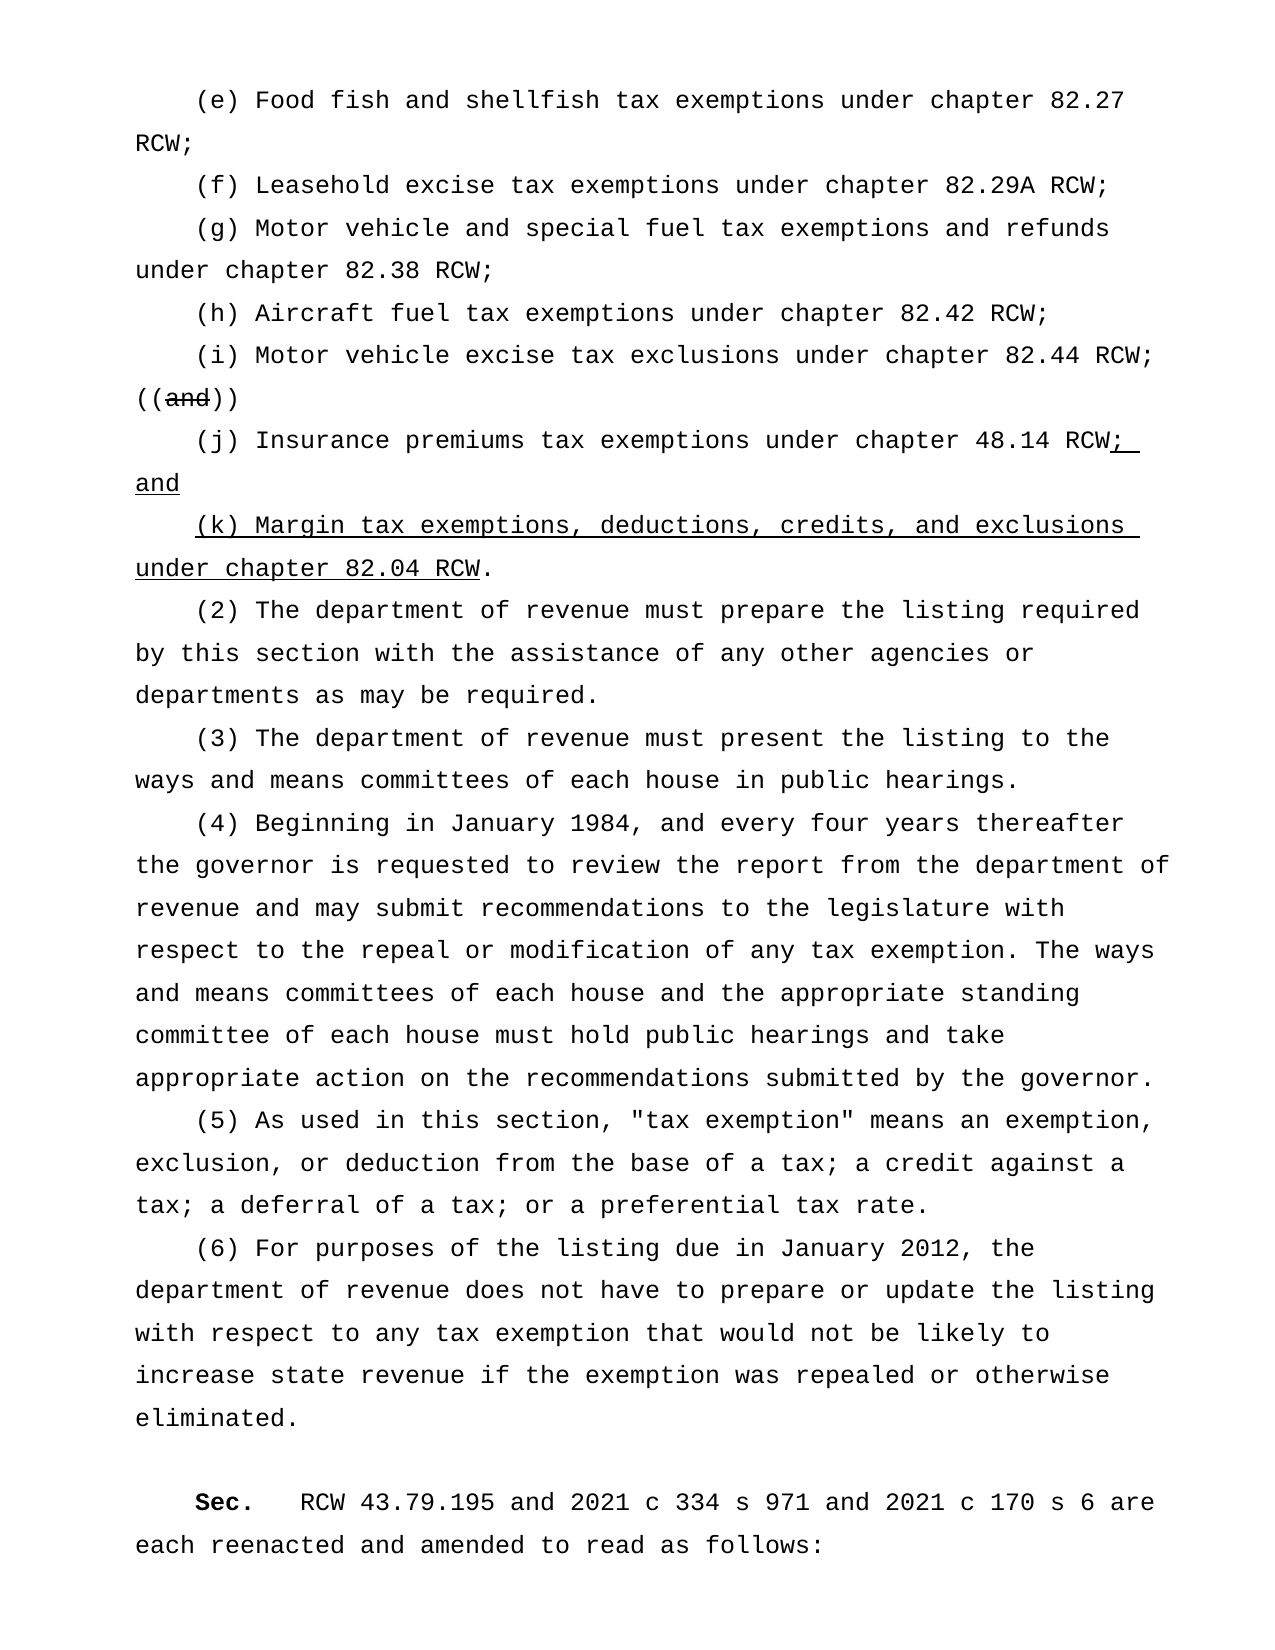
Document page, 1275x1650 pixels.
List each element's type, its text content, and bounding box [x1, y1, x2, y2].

text (g) Motor vehicle and special fuel tax exemptions and refunds under chapter 82.38 RCW; [135, 202, 1170, 287]
text Sec. RCW 43.79.195 and 2021 c 334 s 971 and 2021 c 170 s 6 are each reenacted and amended to read as follows: [135, 1477, 1170, 1562]
text (3) The department of revenue must present the listing to the ways and means committees of each house in public hearings. [135, 712, 1170, 797]
text (j) Insurance premiums tax exemptions under chapter 48.14 RCW; and [135, 415, 1170, 500]
text (4) Beginning in January 1984, and every four years thereafter the governor is requested to review the report from the department of revenue and may submit recommendations to the legislature with respect to the repeal or modification of any tax exemption. The ways and means committees of each house and the appropriate standing committee of each house must hold public hearings and take appropriate action on the recommendations submitted by the governor. [135, 797, 1170, 1095]
text (k) Margin tax exemptions, deductions, credits, and exclusions under chapter 82.04 RCW. [135, 500, 1170, 585]
text (i) Motor vehicle excise tax exclusions under chapter 82.44 RCW; ((and)) [135, 330, 1170, 415]
text (2) The department of revenue must prepare the listing required by this section with the assistance of any other agencies or departments as may be required. [135, 585, 1170, 712]
text (f) Leasehold excise tax exemptions under chapter 82.29A RCW; [135, 160, 1170, 202]
text (6) For purposes of the listing due in January 2012, the department of revenue does not have to prepare or update the listing with respect to any tax exemption that would not be likely to increase state revenue if the exemption was repealed or otherwise eliminated. [135, 1222, 1170, 1435]
text (5) As used in this section, "tax exemption" means an exemption, exclusion, or deduction from the base of a tax; a credit against a tax; a deferral of a tax; or a preferential tax rate. [135, 1095, 1170, 1222]
text (h) Aircraft fuel tax exemptions under chapter 82.42 RCW; [135, 287, 1170, 330]
text (e) Food fish and shellfish tax exemptions under chapter 82.27 RCW; [135, 75, 1170, 160]
